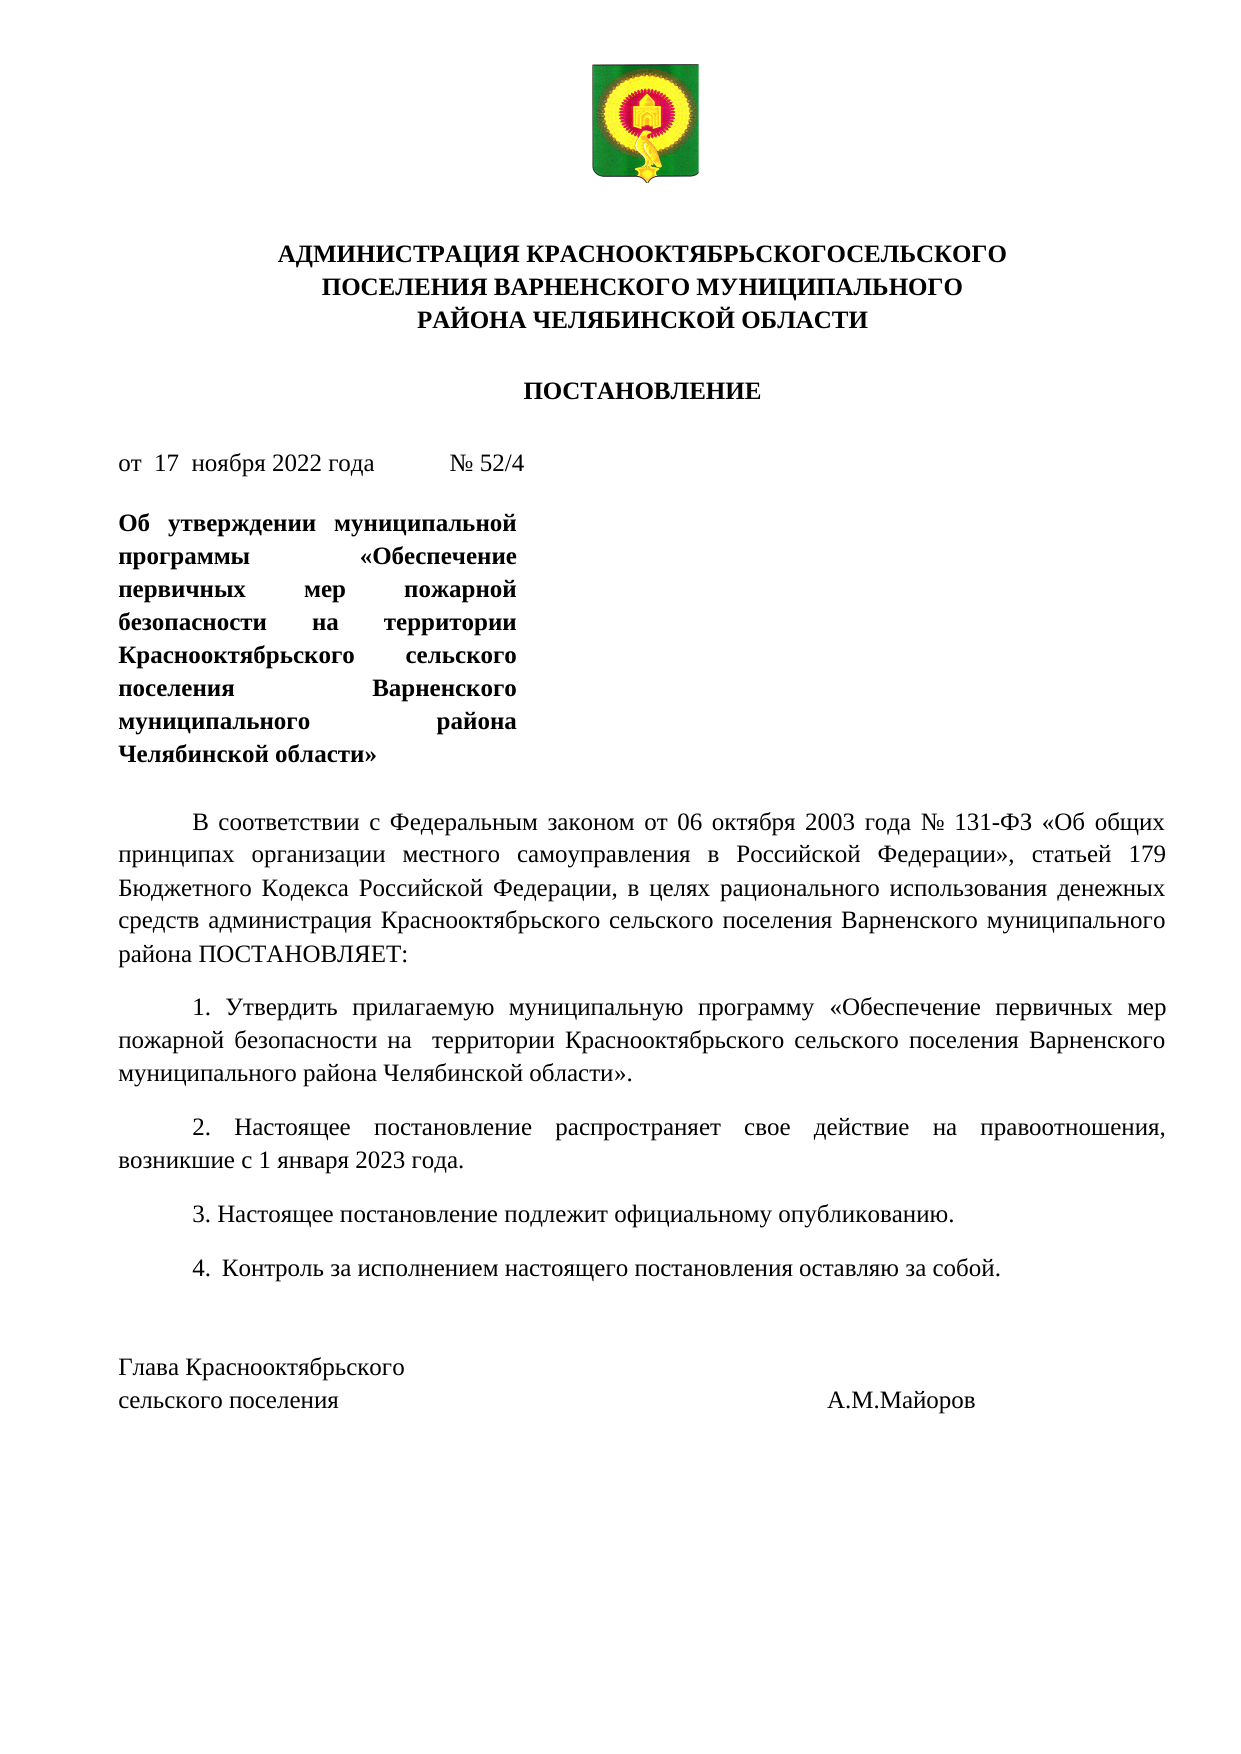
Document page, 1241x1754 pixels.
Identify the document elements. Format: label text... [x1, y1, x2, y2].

picture [592, 64, 699, 183]
text сельского поселения А.М.Майоров [118, 1385, 1167, 1414]
text 3. Настоящее постановление подлежит официальному опубликованию. [118, 1199, 1167, 1228]
list Контроль за исполнением настоящего постановления оставляю за собой. [192, 1253, 1167, 1282]
text АДМИНИСТРАЦИЯ КРАСНООКТЯБРЬСКОГОСЕЛЬСКОГО [118, 239, 1167, 267]
text ПОСЕЛЕНИЯ ВАРНЕНСКОГО МУНИЦИПАЛЬНОГО [118, 272, 1167, 300]
text Об утверждении муниципальной программы «Обеспечение первичных мер пожарной безопасности на территории Краснооктябрьского сельского поселения Варненского муниципального района Челябинской области» [118, 508, 517, 768]
text 1. Утвердить прилагаемую муниципальную программу «Обеспечение первичных мер пожарной безопасности на территории Краснооктябрьского сельского поселения Варненского муниципального района Челябинской области». [118, 992, 1167, 1087]
table_header от 17 ноября 2022 года № 52/4 [107, 448, 694, 480]
text 2. Настоящее постановление распространяет свое действие на правоотношения, возникшие с 1 января 2023 года. [118, 1112, 1167, 1174]
text ПОСТАНОВЛЕНИЕ [118, 376, 1167, 405]
text В соответствии с Федеральным законом от 06 октября 2003 года № 131-ФЗ «Об общих принципах организации местного самоуправления в Российской Федерации», статьей 179 Бюджетного Кодекса Российской Федерации, в целях рационального использования денежных средств администрация Краснооктябрьского сельского поселения Варненского муниципального района ПОСТАНОВЛЯЕТ: [118, 807, 1167, 967]
text РАЙОНА ЧЕЛЯБИНСКОЙ ОБЛАСТИ [118, 305, 1167, 333]
text Глава Краснооктябрьского [118, 1352, 1167, 1381]
